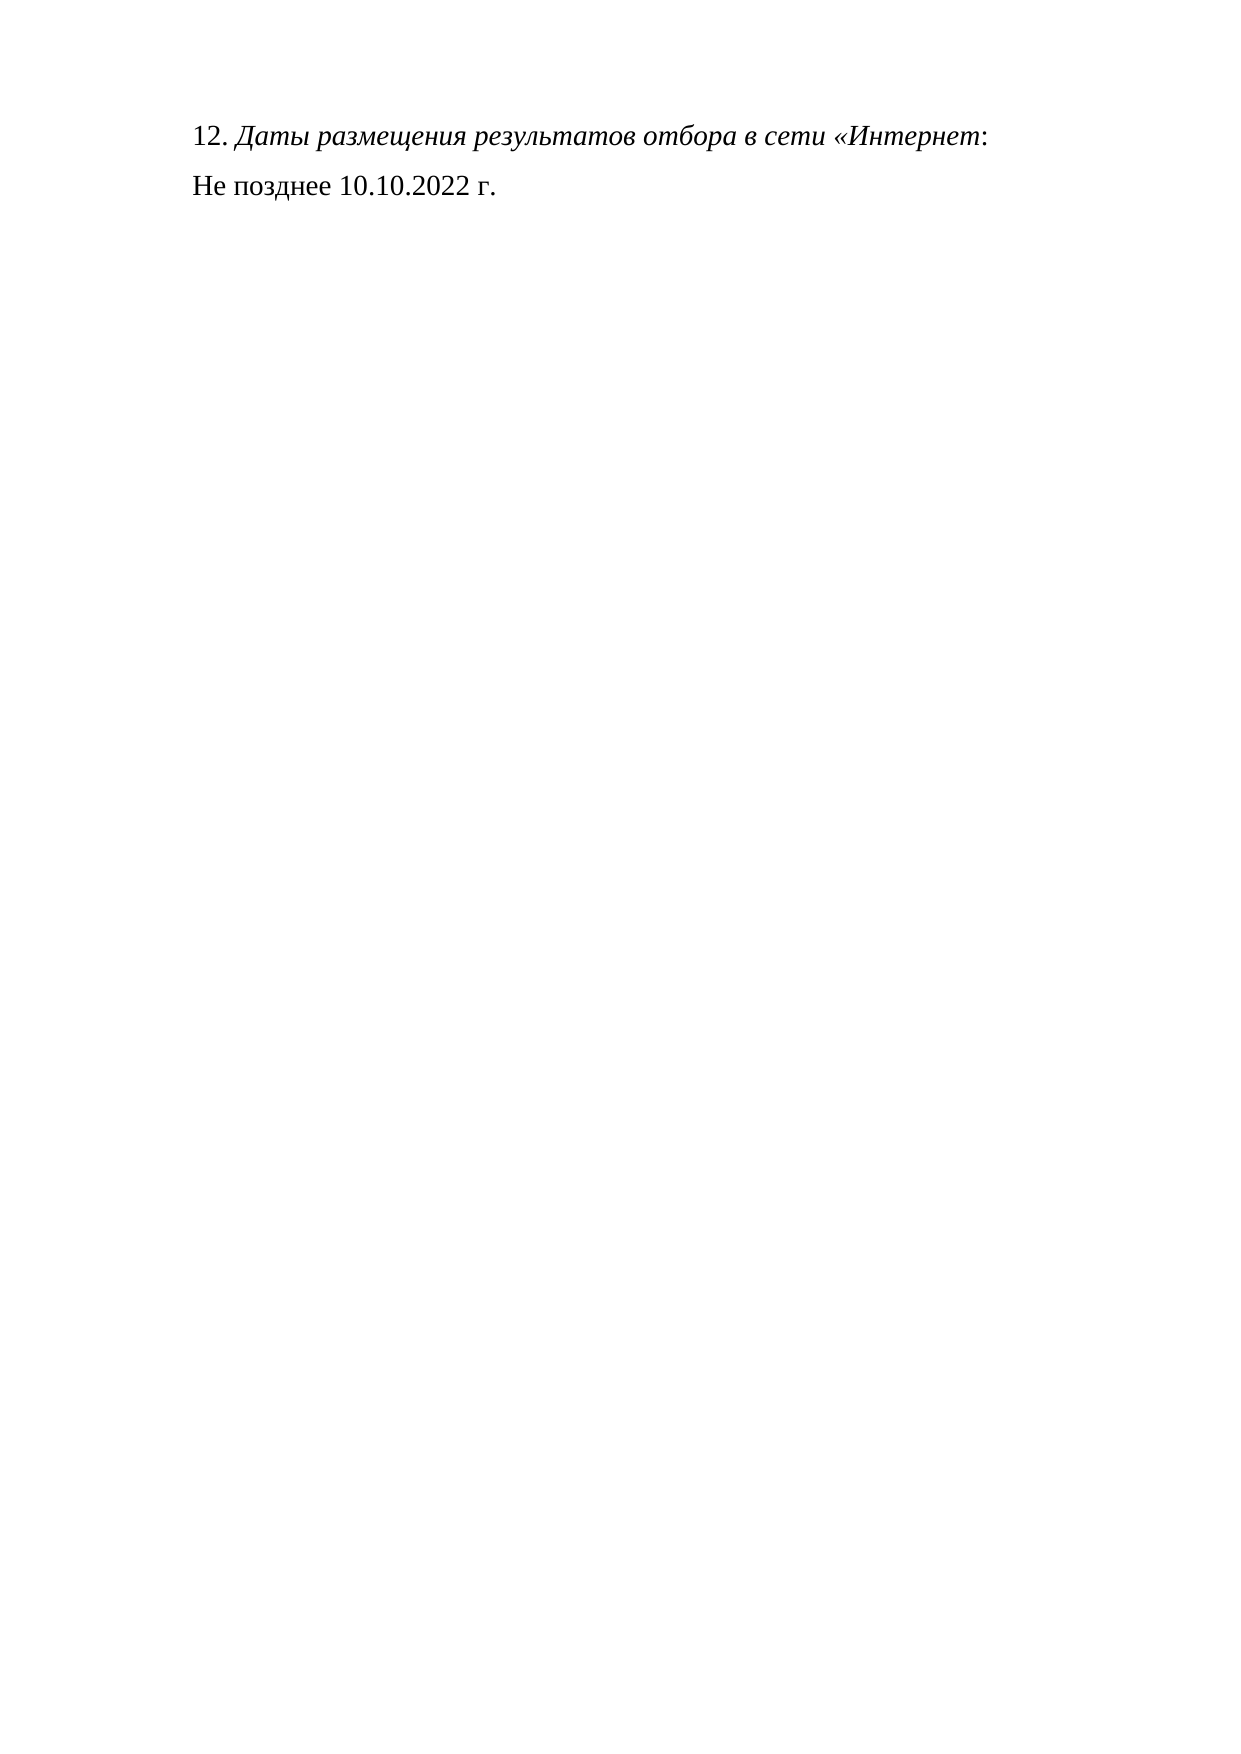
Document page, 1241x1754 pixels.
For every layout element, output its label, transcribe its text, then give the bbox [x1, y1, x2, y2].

text 12. Даты размещения результатов отбора в сети «Интернет: [118, 118, 1181, 152]
text Не позднее 10.10.2022 г. [118, 168, 1181, 202]
